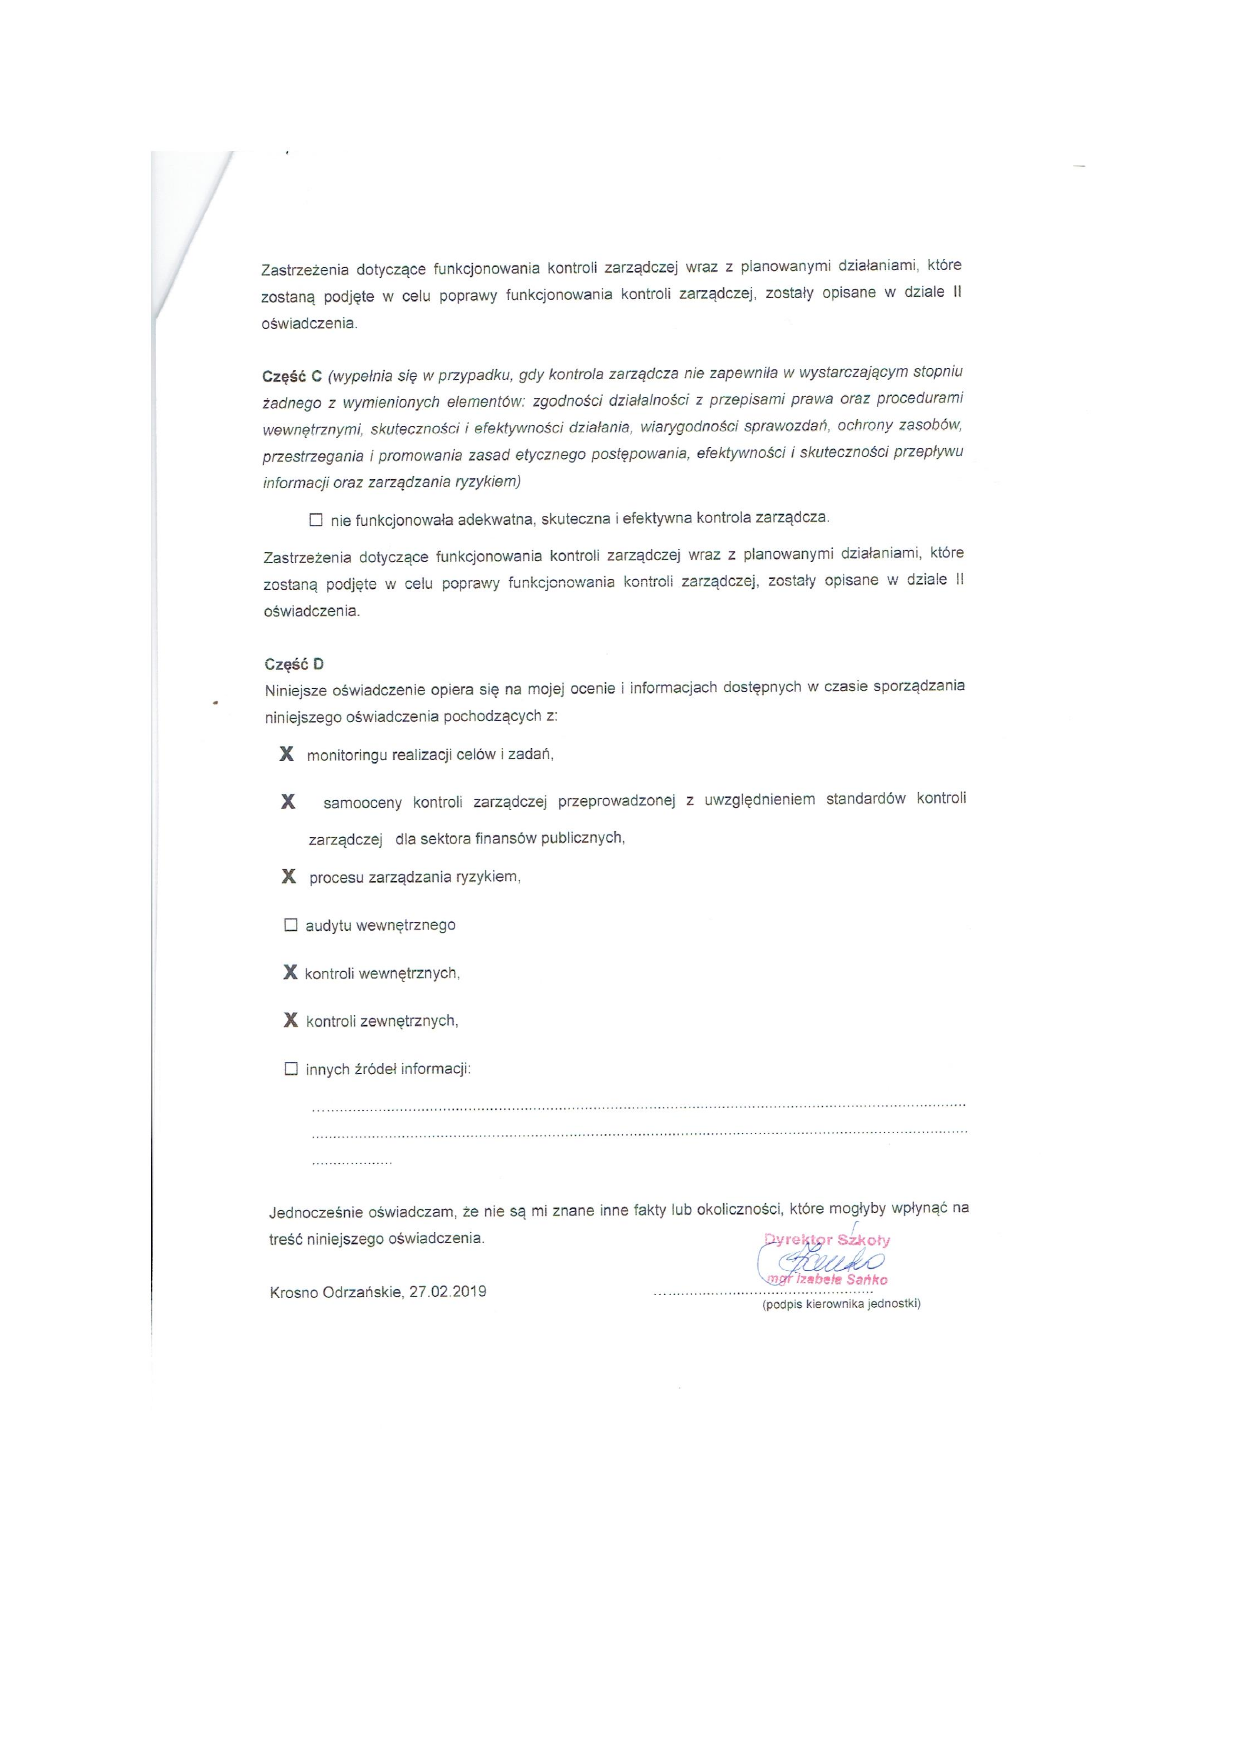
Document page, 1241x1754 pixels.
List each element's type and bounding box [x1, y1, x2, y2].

picture [147, 147, 1093, 1447]
